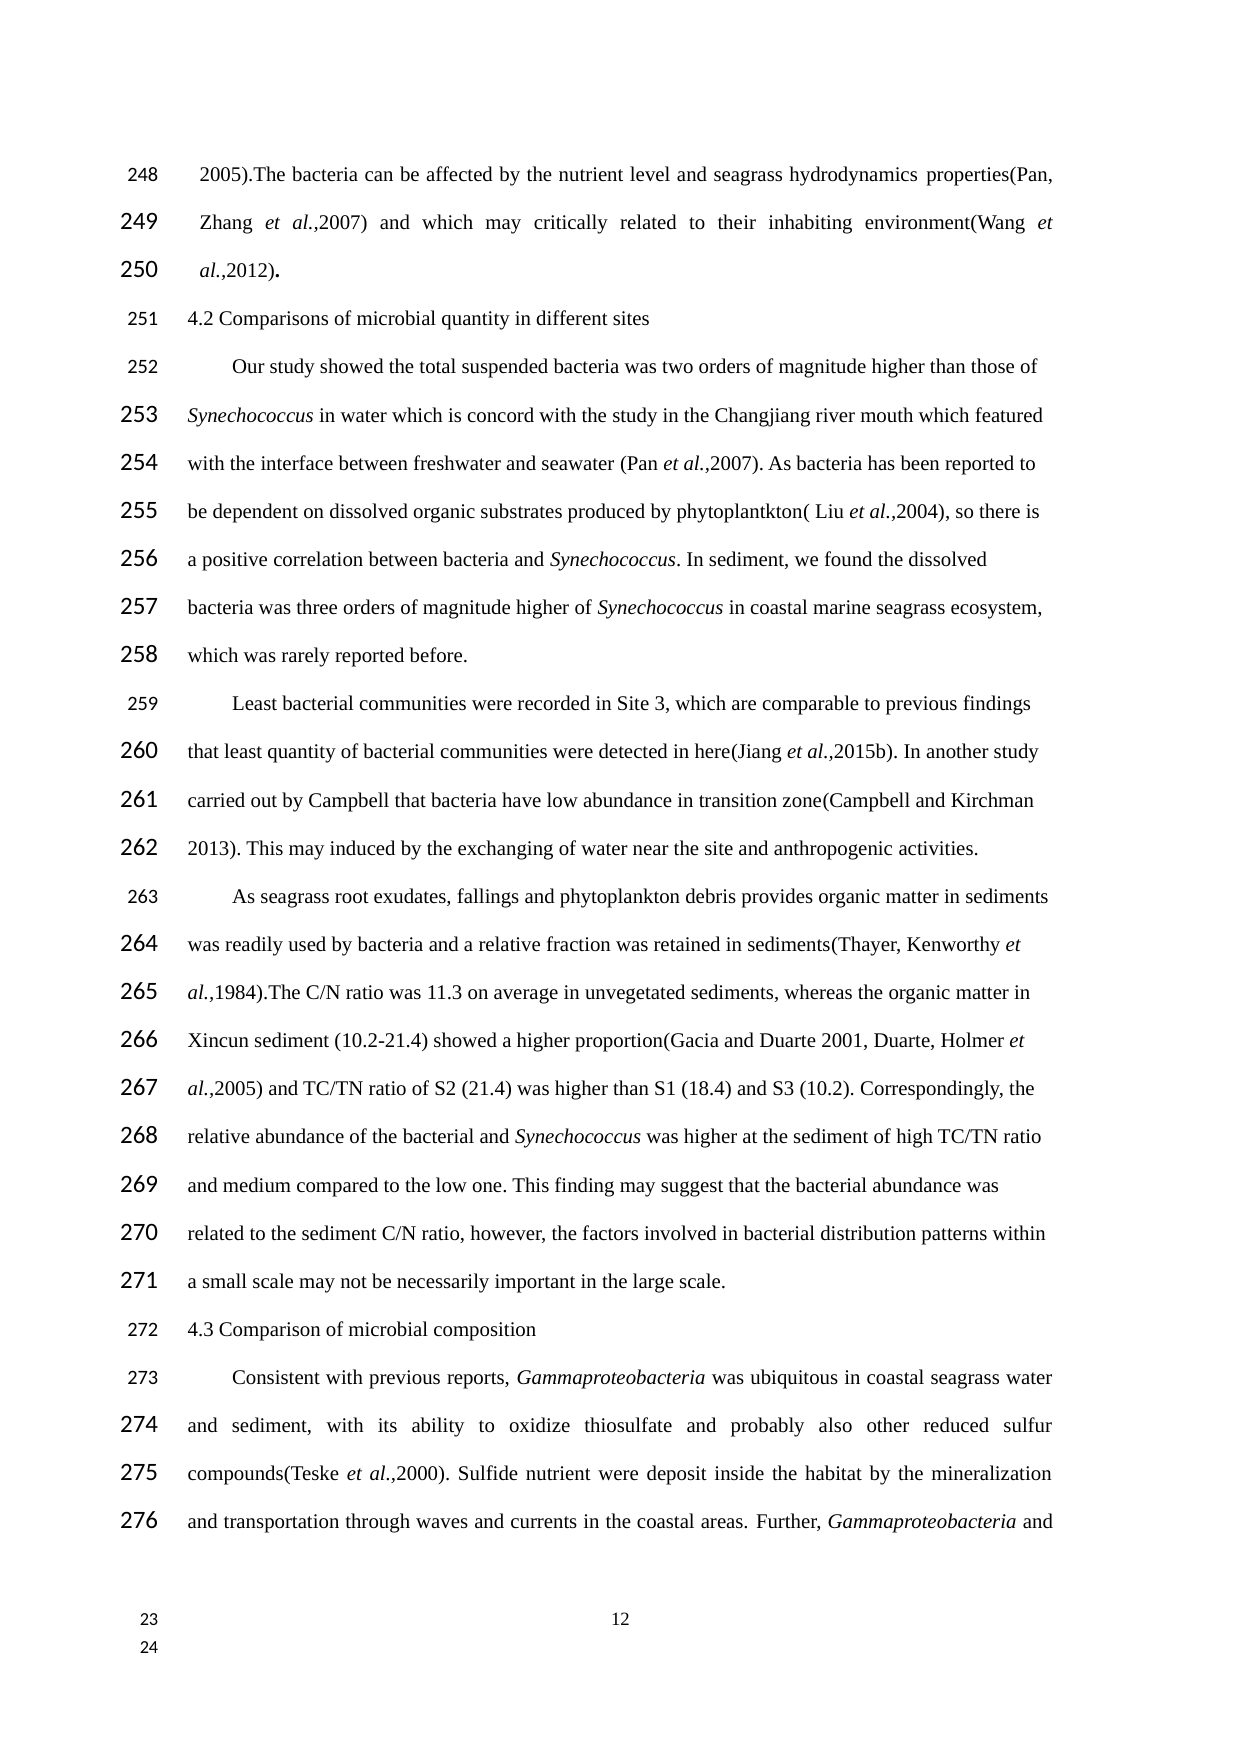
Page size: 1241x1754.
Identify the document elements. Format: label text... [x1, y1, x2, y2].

text 4.3 Comparison of microbial composition [187, 1317, 1053, 1341]
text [187, 1365, 1053, 1533]
text As seagrass root exudates, fallings and phytoplankton debris provides organic matter in sediments was readily used by bacteria and a relative fraction was retained in sediments(Thayer, Kenworthy et al.,1984).The C/N ratio was 11.3 on average in unvegetated sediments, whereas the organic matter in Xincun sediment (10.2-21.4) showed a higher proportion(Gacia and Duarte 2001, Duarte, Holmer et al.,2005) and TC/TN ratio of S2 (21.4) was higher than S1 (18.4) and S3 (10.2). Correspondingly, the relative abundance of the bacterial and Synechococcus was higher at the sediment of high TC/TN ratio and medium compared to the low one. This finding may suggest that the bacterial abundance was related to the sediment C/N ratio, however, the factors involved in bacterial distribution patterns within a small scale may not be necessarily important in the large scale. [187, 884, 1053, 1293]
text Least bacterial communities were recorded in Site 3, which are comparable to previous findings that least quantity of bacterial communities were detected in here(Jiang et al.,2015b). In another study carried out by Campbell that bacteria have low abundance in transition zone(Campbell and Kirchman 2013). This may induced by the exchanging of water near the site and anthropogenic activities. [187, 691, 1053, 860]
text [199, 162, 1053, 282]
text 4.2 Comparisons of microbial quantity in different sites [187, 306, 1053, 330]
text Our study showed the total suspended bacteria was two orders of magnitude higher than those of Synechococcus in water which is concord with the study in the Changjiang river mouth which featured with the interface between freshwater and seawater (Pan et al.,2007). As bacteria has been reported to be dependent on dissolved organic substrates produced by phytoplantkton( Liu et al.,2004), so there is a positive correlation between bacteria and Synechococcus. In sediment, we found the dissolved bacteria was three orders of magnitude higher of Synechococcus in coastal marine seagrass ecosystem, which was rarely reported before. [187, 354, 1053, 667]
